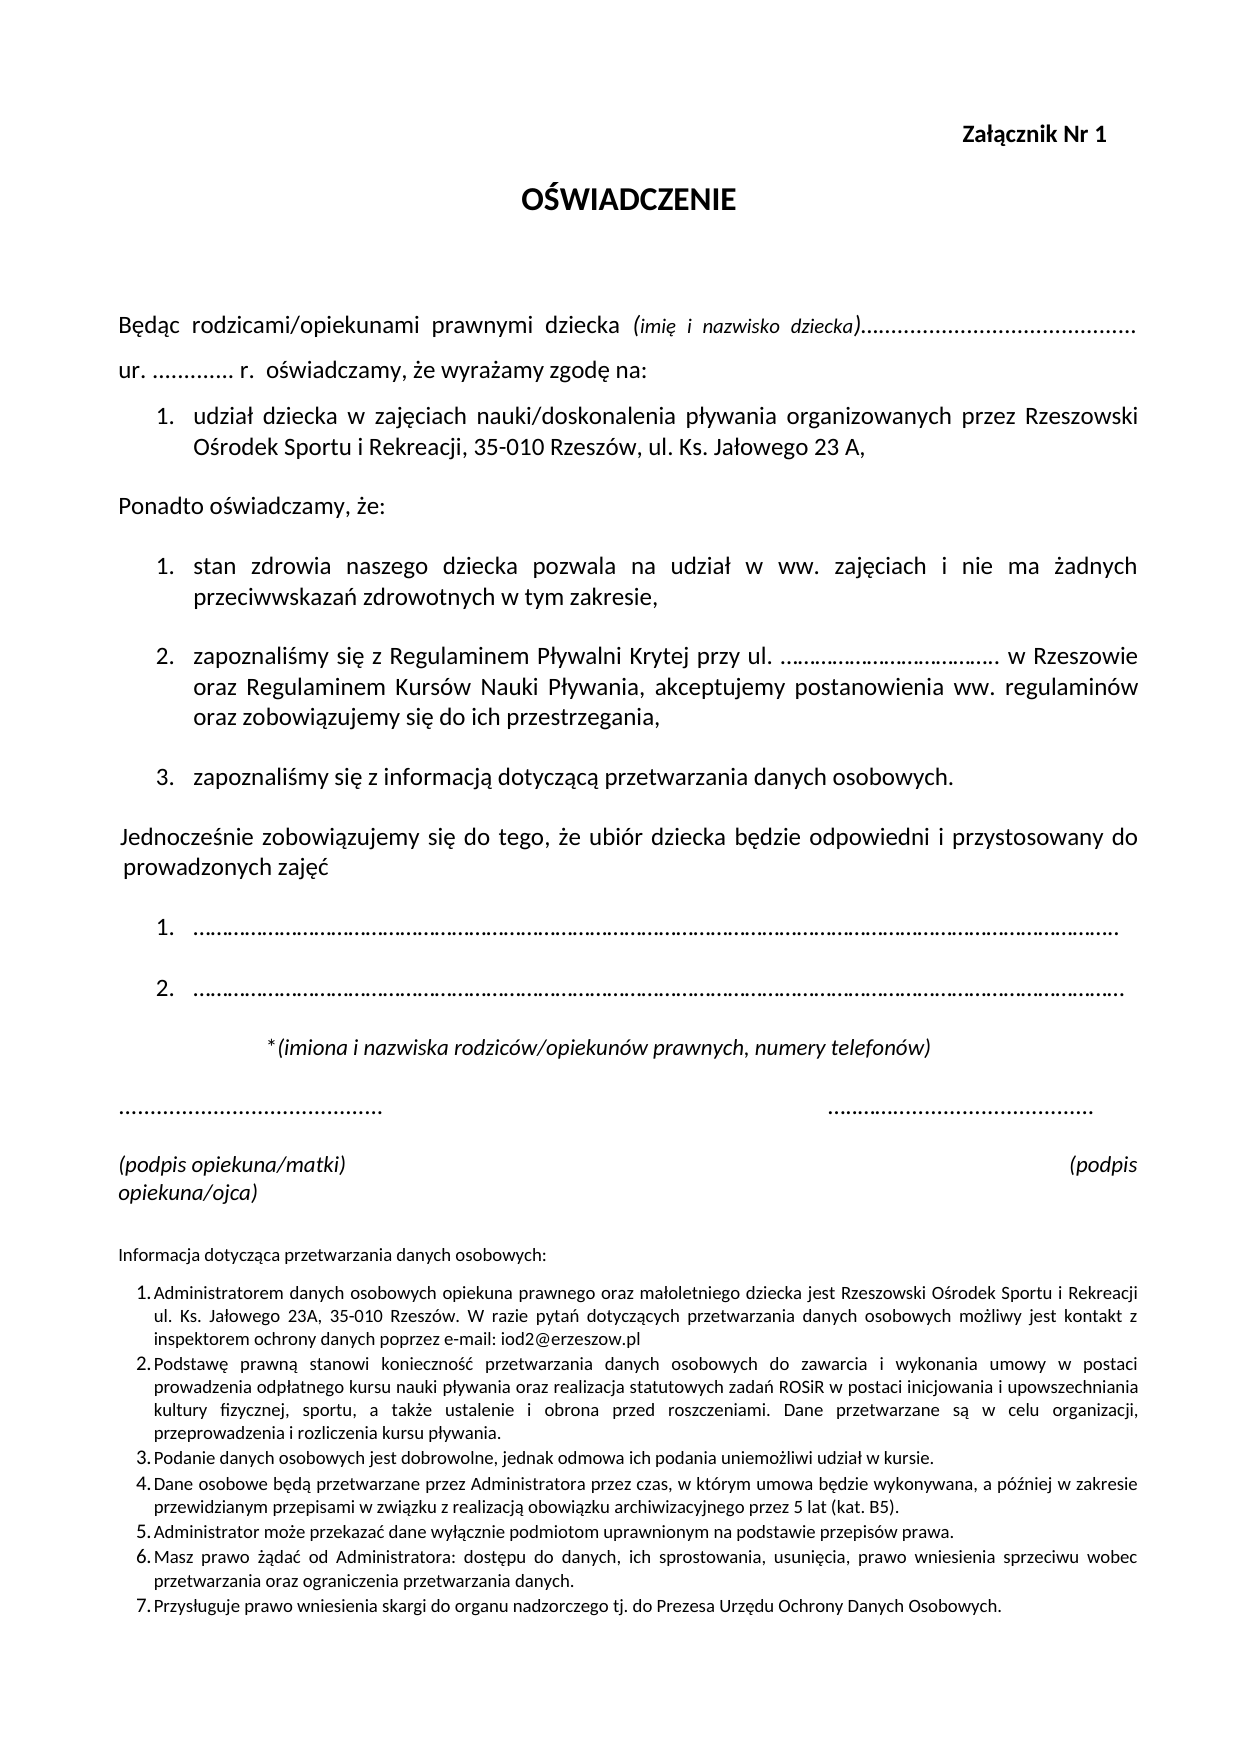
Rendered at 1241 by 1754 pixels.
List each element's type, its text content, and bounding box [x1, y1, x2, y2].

list Podstawę prawną stanowi konieczność przetwarzania danych osobowych do zawarcia i wykonania umowy w postaci prowadzenia odpłatnego kursu nauki pływania oraz realizacja statutowych zadań ROSiR w postaci inicjowania i upowszechniania kultury fizycznej, sportu, a także ustalenie i obrona przed roszczeniami. Dane przetwarzane są w celu organizacji, przeprowadzenia i rozliczenia kursu pływania. [136, 1350, 1140, 1444]
list Masz prawo żądać od Administratora: dostępu do danych, ich sprostowania, usunięcia, prawo wniesienia sprzeciwu wobec przetwarzania oraz ograniczenia przetwarzania danych. [136, 1543, 1140, 1592]
text Ponadto oświadczamy, że: [118, 490, 1140, 521]
text Informacja dotycząca przetwarzania danych osobowych: [118, 1243, 1140, 1266]
list ……………………………………………………………………………………………………………………………………………… [156, 972, 1140, 1002]
text (podpis opiekuna/matki) (podpis opiekuna/ojca) [118, 1150, 1140, 1206]
list zapoznaliśmy się z Regulaminem Pływalni Krytej przy ul. ……………………………….. w Rzeszowie oraz Regulaminem Kursów Nauki Pływania, akceptujemy postanowienia ww. regulaminów oraz zobowiązujemy się do ich przestrzegania, [156, 640, 1140, 732]
list Administrator może przekazać dane wyłącznie podmiotom uprawnionym na podstawie przepisów prawa. [136, 1518, 1140, 1543]
text Jednocześnie zobowiązujemy się do tego, że ubiór dziecka będzie odpowiedni i przystosowany do prowadzonych zajęć [120, 821, 1140, 882]
list Administratorem danych osobowych opiekuna prawnego oraz małoletniego dziecka jest Rzeszowski Ośrodek Sportu i Rekreacji ul. Ks. Jałowego 23A, 35-010 Rzeszów. W razie pytań dotyczących przetwarzania danych osobowych możliwy jest kontakt z inspektorem ochrony danych poprzez e-mail: iod2@erzeszow.pl [136, 1279, 1140, 1350]
text .......................................... …..……................................ [118, 1090, 1140, 1121]
list udział dziecka w zajęciach nauki/doskonalenia pływania organizowanych przez Rzeszowski Ośrodek Sportu i Rekreacji, 35-010 Rzeszów, ul. Ks. Jałowego 23 A, [156, 400, 1140, 461]
list …………………………………………………………………………………………………………………………………………….. [156, 911, 1140, 941]
list Dane osobowe będą przetwarzane przez Administratora przez czas, w którym umowa będzie wykonywana, a później w zakresie przewidzianym przepisami w związku z realizacją obowiązku archiwizacyjnego przez 5 lat (kat. B5). [136, 1470, 1140, 1518]
text OŚWIADCZENIE [118, 178, 1140, 218]
list stan zdrowia naszego dziecka pozwala na udział w ww. zajęciach i nie ma żadnych przeciwwskazań zdrowotnych w tym zakresie, [156, 550, 1140, 611]
text *(imiona i nazwiska rodziców/opiekunów prawnych, numery telefonów) [192, 1033, 1140, 1061]
text Załącznik Nr 1 [856, 118, 1140, 149]
text Będąc rodzicami/opiekunami prawnymi dziecka (imię i nazwisko dziecka)…......................................... ur. ............. r. oświadczamy, że wyrażamy zgodę na: [118, 309, 1140, 385]
list zapoznaliśmy się z informacją dotyczącą przetwarzania danych osobowych. [156, 761, 1140, 792]
list Podanie danych osobowych jest dobrowolne, jednak odmowa ich podania uniemożliwi udział w kursie. [136, 1444, 1140, 1470]
list Przysługuje prawo wniesienia skargi do organu nadzorczego tj. do Prezesa Urzędu Ochrony Danych Osobowych. [136, 1592, 1140, 1617]
